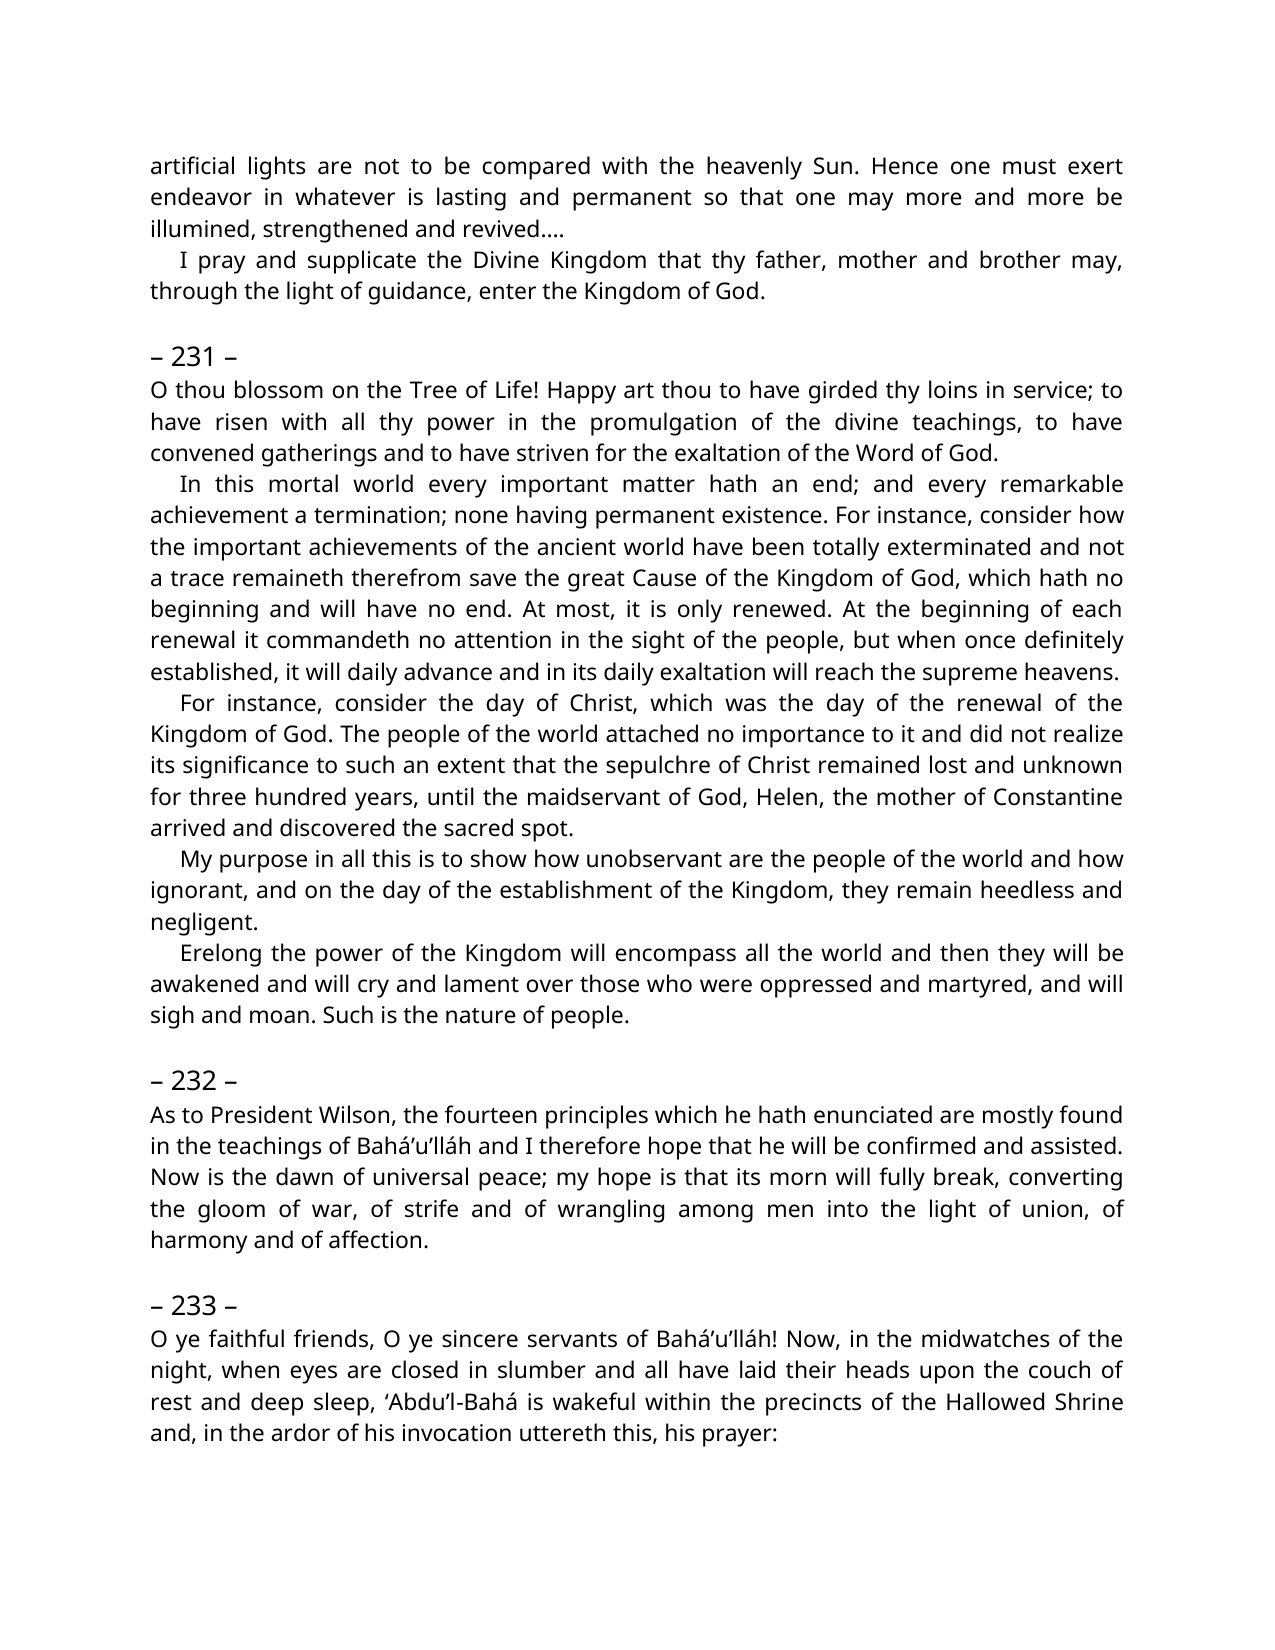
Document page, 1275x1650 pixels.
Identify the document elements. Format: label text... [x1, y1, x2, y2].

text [150, 150, 1125, 244]
text My purpose in all this is to show how unobservant are the people of the world and how ignorant, and on the day of the establishment of the Kingdom, they remain heedless and negligent. [150, 843, 1125, 937]
text For instance, consider the day of Christ, which was the day of the renewal of the Kingdom of God. The people of the world attached no importance to it and did not realize its significance to such an extent that the sepulchre of Christ remained lost and unknown for three hundred years, until the maidservant of God, Helen, the mother of Constantine arrived and discovered the sacred spot. [150, 687, 1125, 843]
text In this mortal world every important matter hath an end; and every remarkable achievement a termination; none having permanent existence. For instance, consider how the important achievements of the ancient world have been totally exterminated and not a trace remaineth therefrom save the great Cause of the Kingdom of God, which hath no beginning and will have no end. At most, it is only renewed. At the beginning of each renewal it commandeth no attention in the sight of the people, but when once definitely established, it will daily advance and in its daily exaltation will reach the supreme heavens. [150, 468, 1125, 687]
text O ye faithful friends, O ye sincere servants of Bahá’u’lláh! Now, in the midwatches of the night, when eyes are closed in slumber and all have laid their heads upon the couch of rest and deep sleep, ‘Abdu’l‑Bahá is wakeful within the precincts of the Hallowed Shrine and, in the ardor of his invocation uttereth this, his prayer: [150, 1323, 1125, 1448]
text I pray and supplicate the Divine Kingdom that thy father, mother and brother may, through the light of guidance, enter the Kingdom of God. [150, 244, 1125, 306]
text O thou blossom on the Tree of Life! Happy art thou to have girded thy loins in service; to have risen with all thy power in the promulgation of the divine teachings, to have convened gatherings and to have striven for the exaltation of the Word of God. [150, 374, 1125, 468]
text Erelong the power of the Kingdom will encompass all the world and then they will be awakened and will cry and lament over those who were oppressed and martyred, and will sigh and moan. Such is the nature of people. [150, 937, 1125, 1031]
text As to President Wilson, the fourteen principles which he hath enunciated are mostly found in the teachings of Bahá’u’lláh and I therefore hope that he will be confirmed and assisted. Now is the dawn of universal peace; my hope is that its morn will fully break, converting the gloom of war, of strife and of wrangling among men into the light of union, of harmony and of affection. [150, 1099, 1125, 1255]
